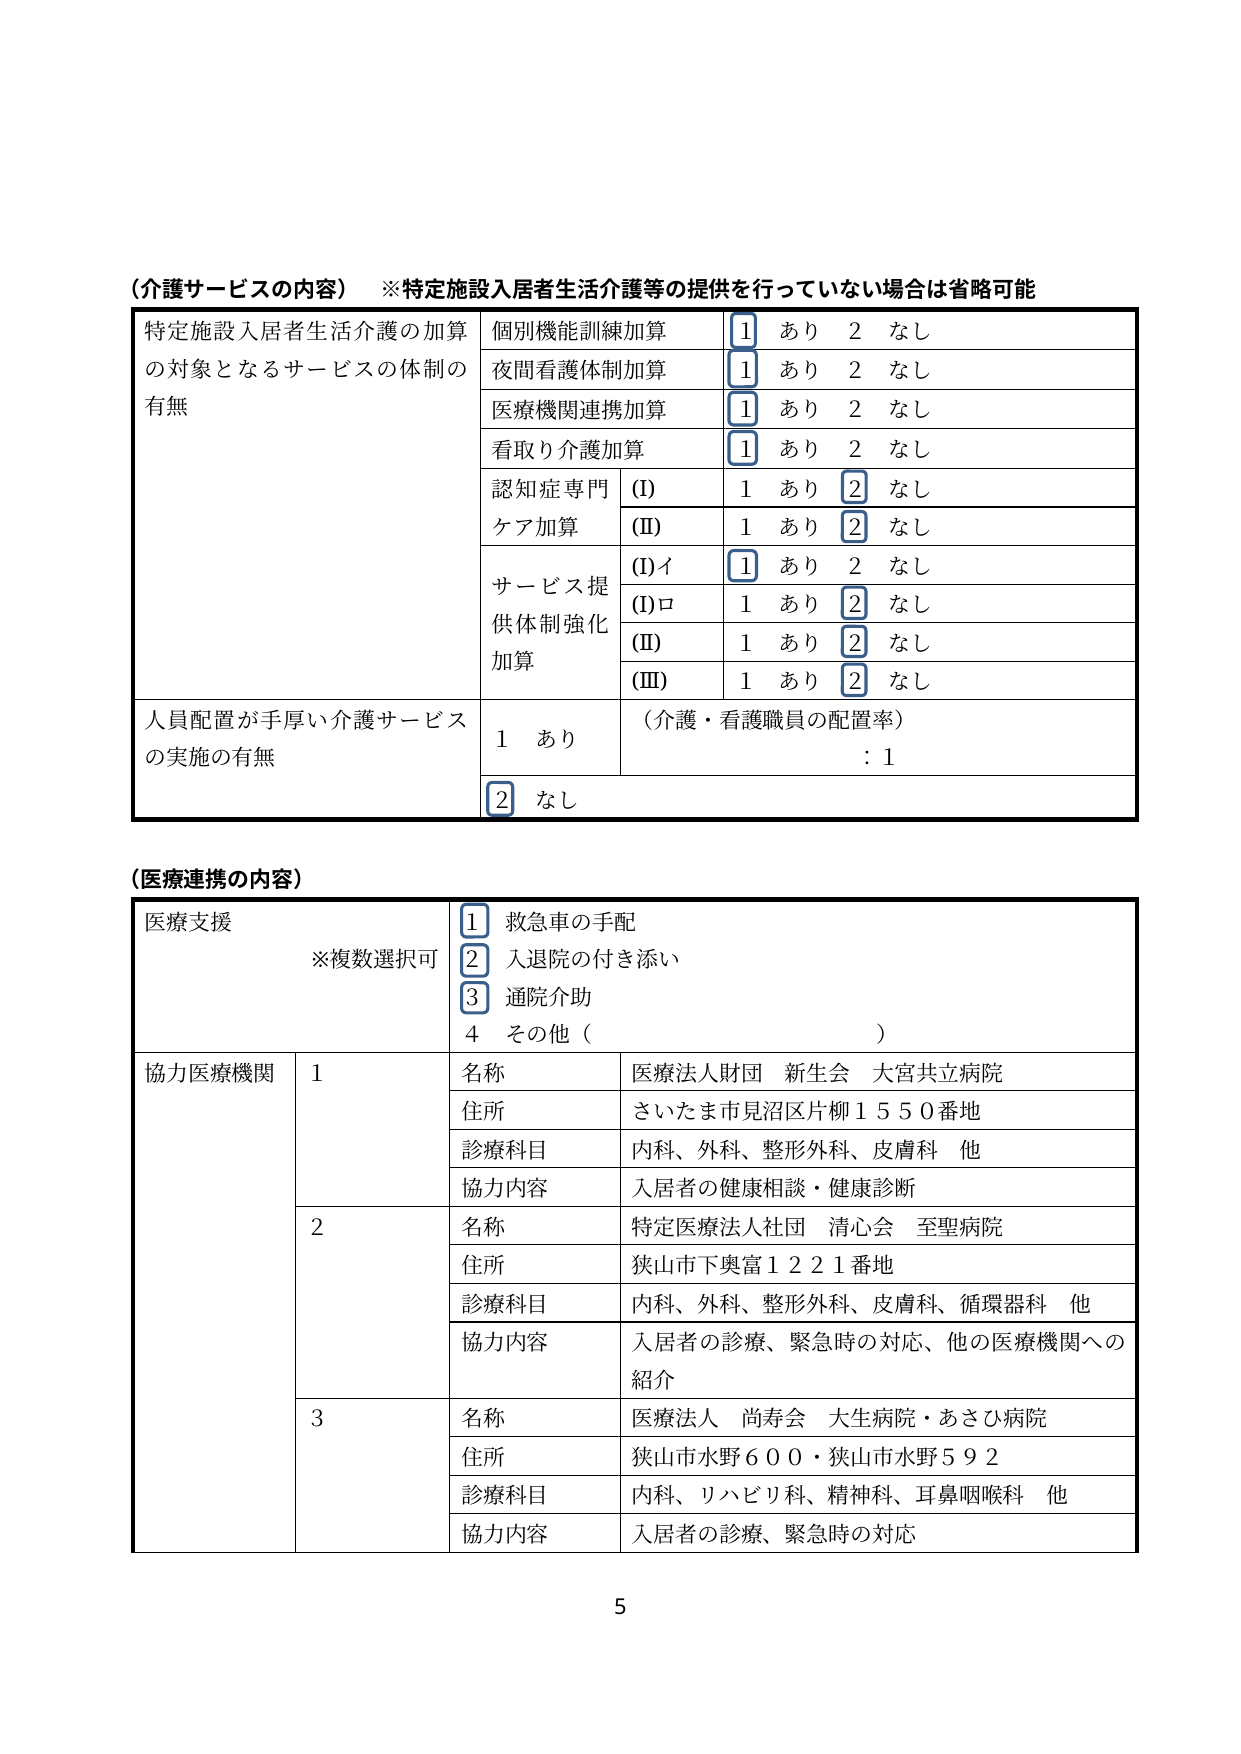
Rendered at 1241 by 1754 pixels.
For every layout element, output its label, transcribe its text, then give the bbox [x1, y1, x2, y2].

text （医療連携の内容） [118, 859, 1122, 897]
table_cell 住所 [450, 1091, 620, 1129]
table_cell 認知症専門ケア加算 [481, 469, 620, 545]
table_cell 医療機関連携加算 [481, 390, 723, 428]
table_cell 狭山市下奥富１２２１番地 [621, 1245, 1135, 1283]
table_cell 診療科目 [450, 1284, 620, 1321]
table_cell １ あり ２ なし [754, 350, 1135, 389]
table_cell 協力内容 [450, 1323, 620, 1397]
table_cell 内科、外科、整形外科、皮膚科 他 [621, 1130, 1135, 1167]
table_cell 人員配置が手厚い介護サービスの実施の有無 [135, 700, 480, 817]
table_cell 診療科目 [450, 1130, 620, 1167]
table_header 個別機能訓練加算 [481, 312, 723, 349]
table_cell (Ⅰ) [621, 469, 723, 506]
table_cell さいたま市見沼区片柳１５５０番地 [621, 1091, 1135, 1129]
table_cell （介護・看護職員の配置率） ：１ [621, 700, 1135, 775]
table_cell (Ⅱ) [621, 508, 723, 545]
table_cell １ あり ２ なし [724, 546, 1135, 583]
table_header １ あり ２ なし [755, 312, 1135, 349]
table_cell (Ⅰ)ロ [621, 585, 723, 622]
table_cell 入居者の診療、緊急時の対応 [621, 1514, 1135, 1552]
table_cell １ あり ２ なし [724, 623, 1135, 661]
table_cell 協力内容 [450, 1168, 620, 1206]
table_cell 内科、外科、整形外科、皮膚科、循環器科 他 [621, 1284, 1135, 1321]
table_cell １ あり ２ なし [724, 662, 1135, 699]
table_cell 看取り介護加算 [481, 429, 723, 468]
table_header 特定施設入居者生活介護の加算の対象となるサービスの体制の有無 [135, 312, 480, 699]
table_cell 入居者の診療、緊急時の対応、他の医療機関への紹介 [621, 1323, 1135, 1397]
table_cell 名称 [450, 1207, 620, 1244]
table_cell 名称 [450, 1053, 620, 1090]
table_cell 医療法人財団 新生会 大宮共立病院 [621, 1053, 1135, 1090]
table_cell 住所 [450, 1437, 620, 1474]
table_cell 内科、リハビリ科、精神科、耳鼻咽喉科 他 [621, 1476, 1135, 1513]
table_cell ２ なし [481, 776, 1135, 817]
table_cell １ あり ２ なし [724, 429, 1135, 468]
table_cell 特定医療法人社団 清心会 至聖病院 [621, 1207, 1135, 1244]
table_cell 名称 [450, 1399, 620, 1436]
table_cell 協力医療機関 [135, 1053, 295, 1552]
table_cell (Ⅱ) [621, 623, 723, 661]
table_cell (Ⅰ)イ [621, 546, 723, 583]
table_cell 入居者の健康相談・健康診断 [621, 1168, 1135, 1206]
table_cell 狭山市水野６００・狭山市水野５９２ [621, 1437, 1135, 1474]
table_cell １ [296, 1053, 449, 1206]
table_cell 協力内容 [450, 1514, 620, 1552]
table_cell １ あり ２ なし [724, 390, 1135, 428]
text （介護サービスの内容） ※特定施設入居者生活介護等の提供を行っていない場合は省略可能 [118, 269, 1122, 307]
table_cell ３ [296, 1399, 449, 1552]
table_cell 夜間看護体制加算 [481, 350, 723, 389]
table_cell サービス提供体制強化加算 [481, 546, 620, 699]
table_cell 医療法人 尚寿会 大生病院・あさひ病院 [621, 1399, 1135, 1436]
table_cell １ あり [481, 700, 620, 775]
table_cell １ あり ２ なし [724, 508, 1135, 545]
table_cell ２ [296, 1207, 449, 1397]
table_header １ 救急車の手配 ２ 入退院の付き添い ３ 通院介助 ４ その他（ ） [450, 902, 1135, 1052]
table_cell (Ⅲ) [621, 662, 723, 699]
table_cell １ あり ２ なし [724, 585, 1135, 622]
table_cell 住所 [450, 1245, 620, 1283]
table_cell １ あり ２ なし [724, 469, 1135, 506]
table_cell 診療科目 [450, 1476, 620, 1513]
table_header 医療支援 ※複数選択可 [135, 902, 449, 1052]
